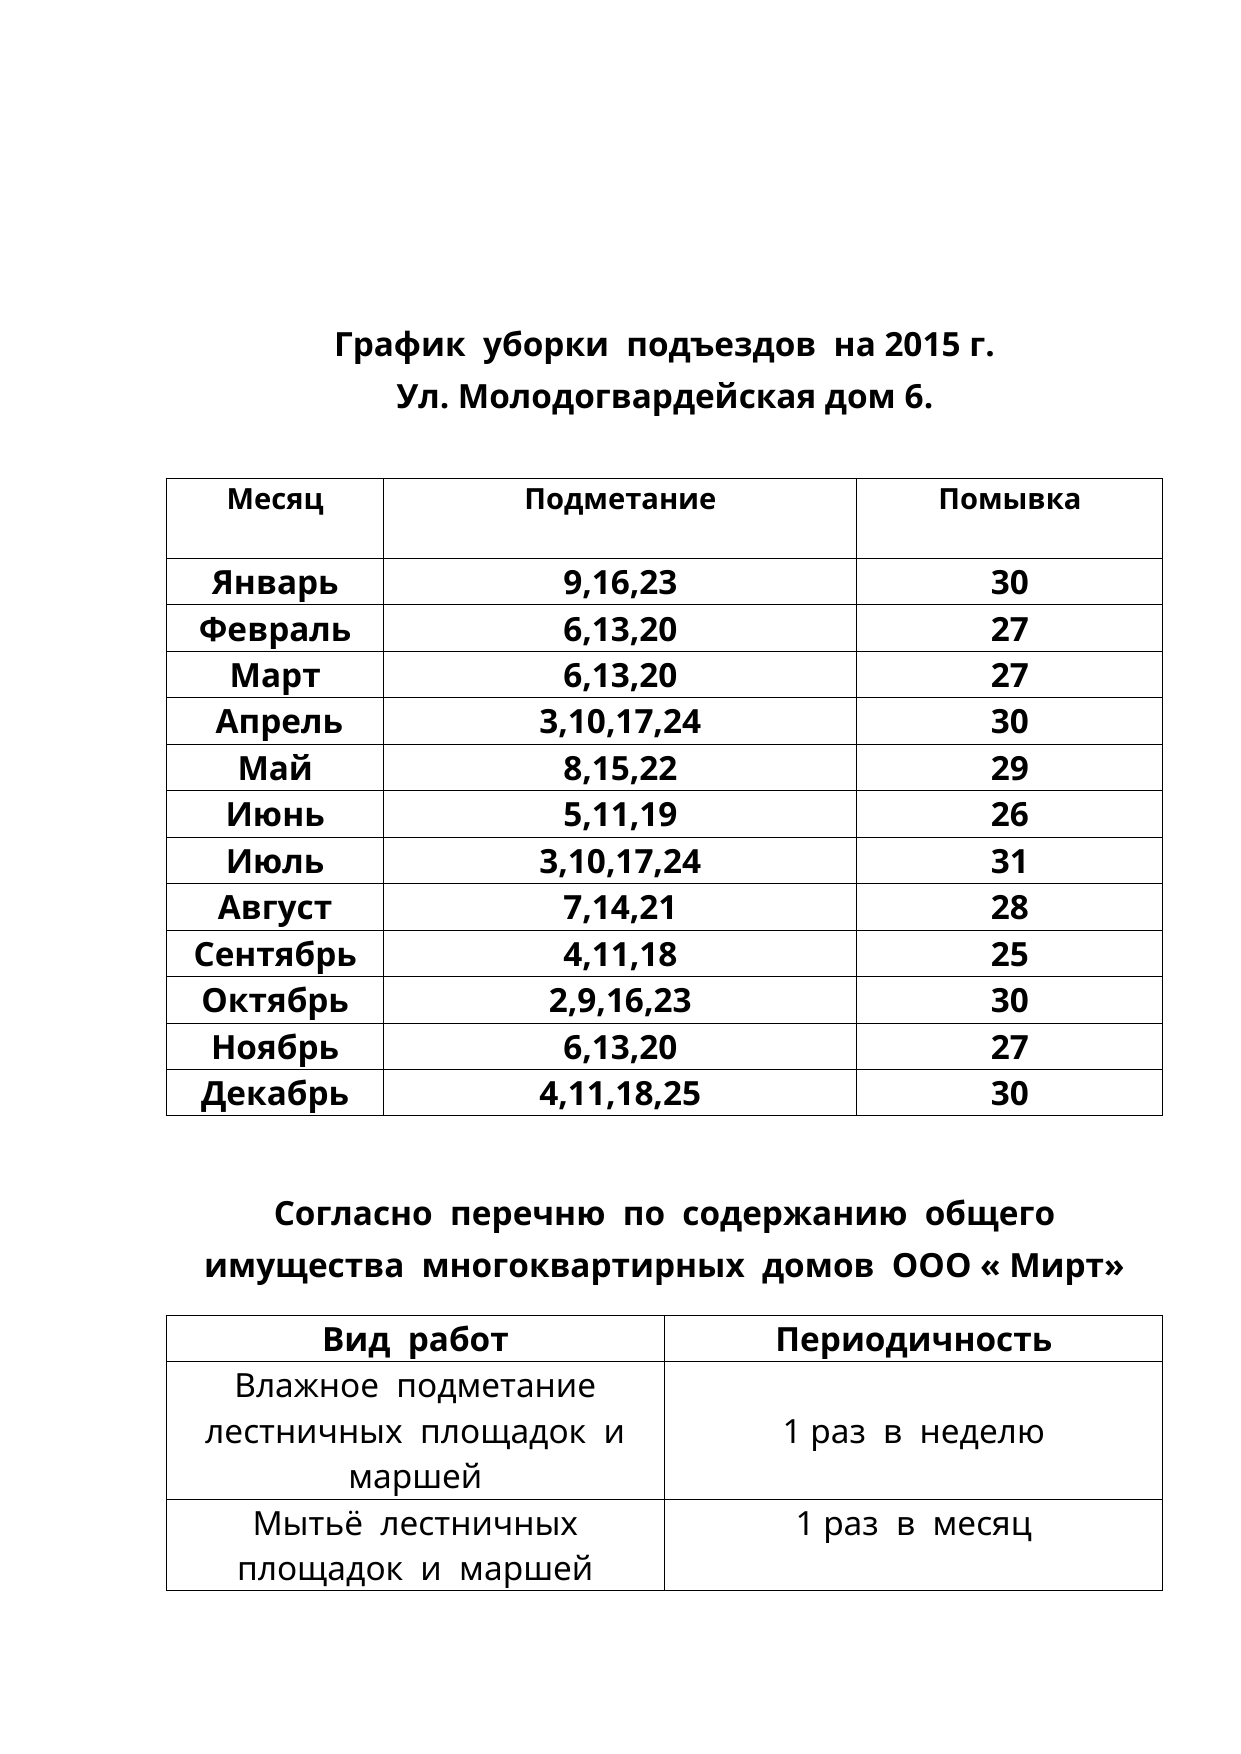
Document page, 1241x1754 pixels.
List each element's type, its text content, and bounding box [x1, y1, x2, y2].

table_cell Январь [167, 559, 383, 604]
table_cell Июнь [167, 791, 383, 837]
table_cell 6,13,20 [384, 652, 856, 697]
table_cell Декабрь [167, 1070, 383, 1115]
text Ул. Молодогвардейская дом 6. [177, 373, 1152, 418]
table_cell 30 [857, 559, 1162, 604]
text Согласно перечню по содержанию общего имущества многоквартирных домов ООО « Мирт» [177, 1189, 1152, 1287]
table_cell Апрель [167, 698, 383, 744]
table_cell 30 [857, 1070, 1162, 1115]
table_cell 30 [857, 977, 1162, 1022]
table_header Периодичность [665, 1316, 1162, 1361]
table_cell 29 [857, 745, 1162, 790]
table_cell 1 раз в месяц [665, 1500, 1162, 1590]
table_cell Июль [167, 838, 383, 883]
table_cell 5,11,19 [384, 791, 856, 837]
table_cell 7,14,21 [384, 884, 856, 929]
table_cell Сентябрь [167, 931, 383, 976]
text График уборки подъездов на 2015 г. [177, 321, 1152, 366]
table_cell 2,9,16,23 [384, 977, 856, 1022]
table_cell 4,11,18 [384, 931, 856, 976]
table_cell 8,15,22 [384, 745, 856, 790]
table_header Вид работ [167, 1316, 664, 1361]
table_cell 1 раз в неделю [665, 1362, 1162, 1498]
table_cell Мытьё лестничных площадок и маршей [167, 1500, 664, 1590]
table_cell Март [167, 652, 383, 697]
table_cell 27 [857, 652, 1162, 697]
table_cell Ноябрь [167, 1024, 383, 1069]
table_cell Август [167, 884, 383, 929]
table_cell 6,13,20 [384, 1024, 856, 1069]
table_header Месяц [167, 479, 383, 558]
table_cell 3,10,17,24 [384, 698, 856, 744]
table_cell 3,10,17,24 [384, 838, 856, 883]
table_cell Влажное подметание лестничных площадок и маршей [167, 1362, 664, 1498]
table_cell 28 [857, 884, 1162, 929]
table_cell 27 [857, 1024, 1162, 1069]
table_header Помывка [857, 479, 1162, 558]
table_cell Октябрь [167, 977, 383, 1022]
table_cell 6,13,20 [384, 605, 856, 651]
table_cell 30 [857, 698, 1162, 744]
table_cell 9,16,23 [384, 559, 856, 604]
table_cell 26 [857, 791, 1162, 837]
table_cell 25 [857, 931, 1162, 976]
table_cell 27 [857, 605, 1162, 651]
table_cell 4,11,18,25 [384, 1070, 856, 1115]
table_cell Май [167, 745, 383, 790]
table_cell Февраль [167, 605, 383, 651]
table_cell 31 [857, 838, 1162, 883]
table_header Подметание [384, 479, 856, 558]
